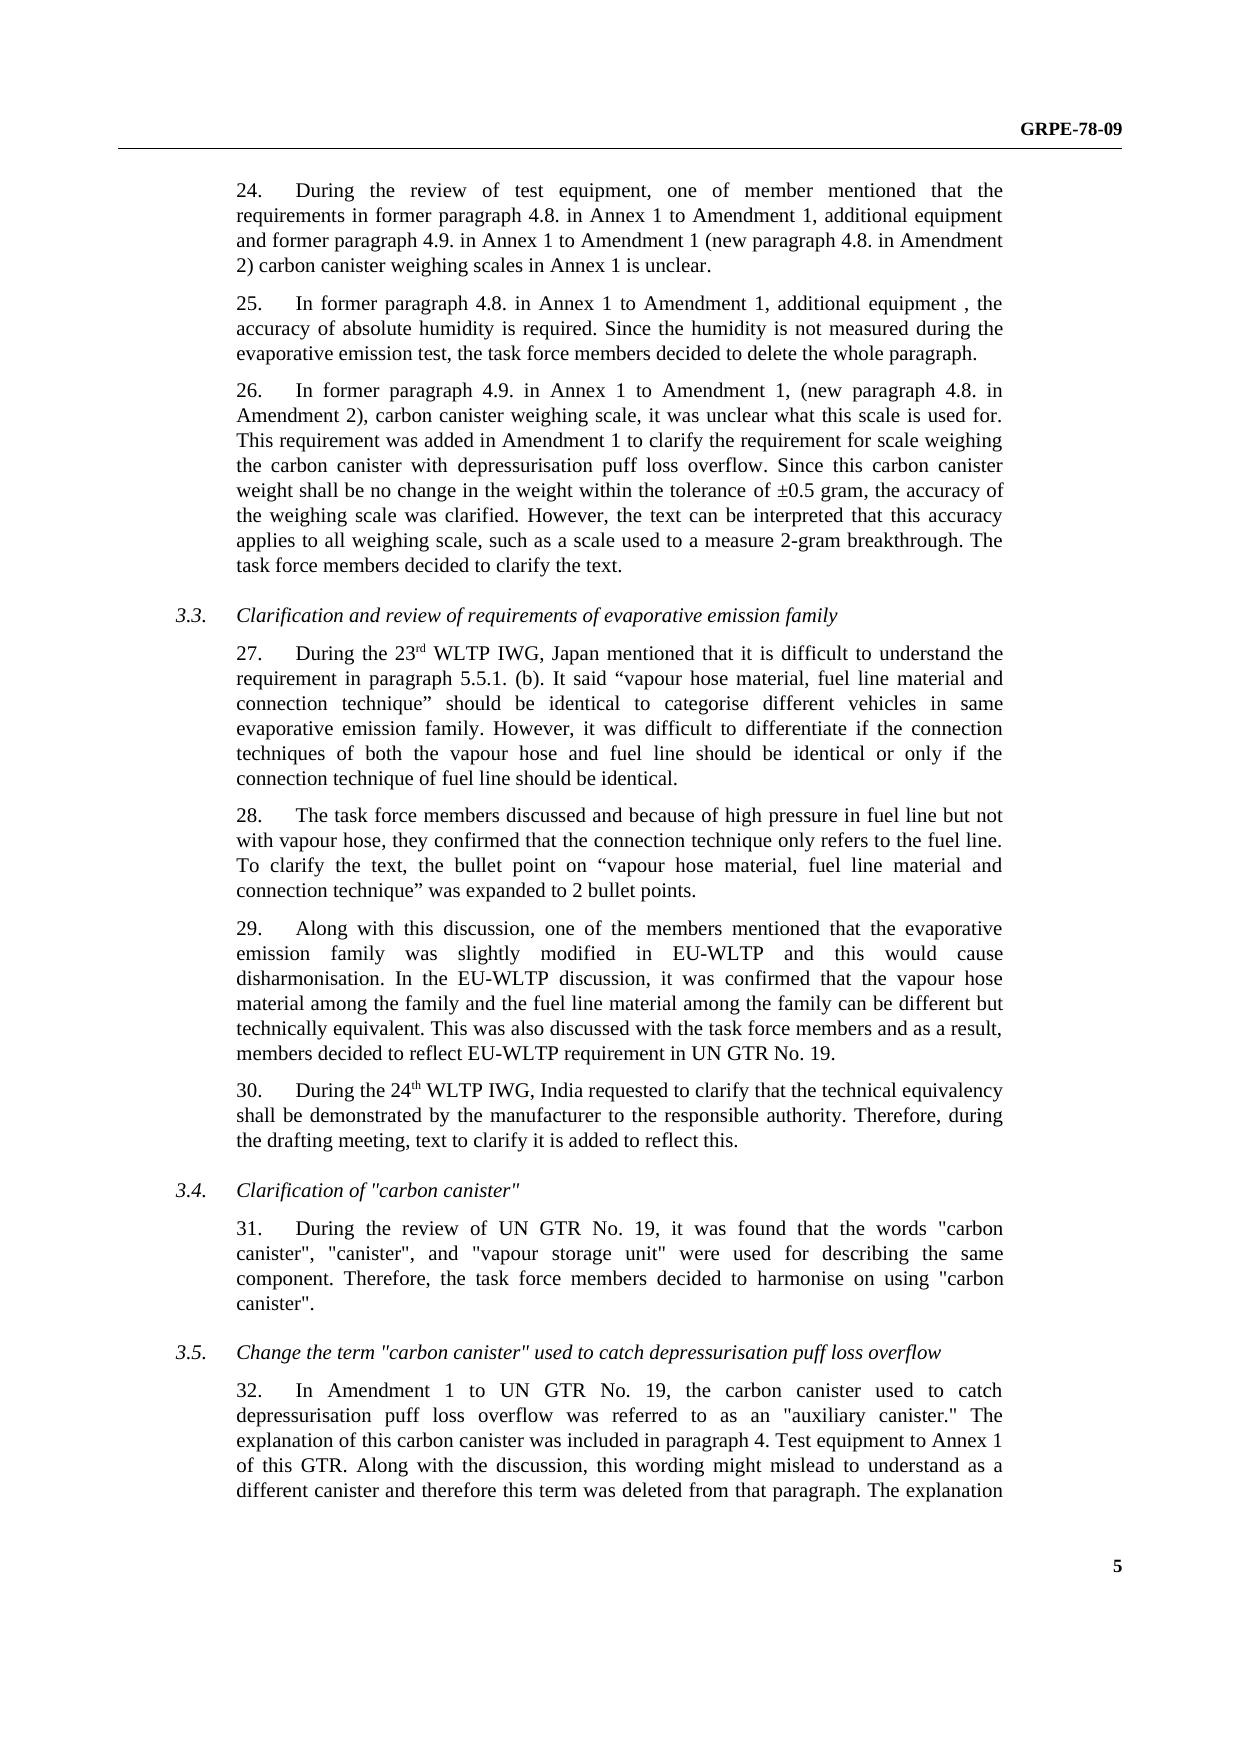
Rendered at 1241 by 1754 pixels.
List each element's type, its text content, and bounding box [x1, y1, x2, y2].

text 3.5. Change the term "carbon canister" used to catch depressurisation puff loss overflow [118, 1340, 1004, 1365]
text 31. During the review of UN GTR No. 19, it was found that the words "carbon canister", "canister", and "vapour storage unit" were used for describing the same component. Therefore, the task force members decided to harmonise on using "carbon canister". [236, 1215, 1004, 1315]
text 28. The task force members discussed and because of high pressure in fuel line but not with vapour hose, they confirmed that the connection technique only refers to the fuel line. To clarify the text, the bullet point on “vapour hose material, fuel line material and connection technique” was expanded to 2 bullet points. [236, 802, 1004, 902]
text 25. In former paragraph 4.8. in Annex 1 to Amendment 1, additional equipment , the accuracy of absolute humidity is required. Since the humidity is not measured during the evaporative emission test, the task force members decided to delete the whole paragraph. [236, 290, 1004, 365]
text 29. Along with this discussion, one of the members mentioned that the evaporative emission family was slightly modified in EU-WLTP and this would cause disharmonisation. In the EU-WLTP discussion, it was confirmed that the vapour hose material among the family and the fuel line material among the family can be different but technically equivalent. This was also discussed with the task force members and as a result, members decided to reflect EU-WLTP requirement in UN GTR No. 19. [236, 915, 1004, 1065]
text 3.4. Clarification of "carbon canister" [118, 1177, 1004, 1202]
text 26. In former paragraph 4.9. in Annex 1 to Amendment 1, (new paragraph 4.8. in Amendment 2), carbon canister weighing scale, it was unclear what this scale is used for. This requirement was added in Amendment 1 to clarify the requirement for scale weighing the carbon canister with depressurisation puff loss overflow. Since this carbon canister weight shall be no change in the weight within the tolerance of ±0.5 gram, the accuracy of the weighing scale was clarified. However, the text can be interpreted that this accuracy applies to all weighing scale, such as a scale used to a measure 2-gram breakthrough. The task force members decided to clarify the text. [236, 377, 1004, 577]
text 24. During the review of test equipment, one of member mentioned that the requirements in former paragraph 4.8. in Annex 1 to Amendment 1, additional equipment and former paragraph 4.9. in Annex 1 to Amendment 1 (new paragraph 4.8. in Amendment 2) carbon canister weighing scales in Annex 1 is unclear. [236, 177, 1004, 277]
text 27. During the 23rd WLTP IWG, Japan mentioned that it is difficult to understand the requirement in paragraph 5.5.1. (b). It said “vapour hose material, fuel line material and connection technique” should be identical to categorise different vehicles in same evaporative emission family. However, it was difficult to differentiate if the connection techniques of both the vapour hose and fuel line should be identical or only if the connection technique of fuel line should be identical. [236, 640, 1004, 790]
text 30. During the 24th WLTP IWG, India requested to clarify that the technical equivalency shall be demonstrated by the manufacturer to the responsible authority. Therefore, during the drafting meeting, text to clarify it is added to reflect this. [236, 1077, 1004, 1152]
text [236, 1377, 1004, 1502]
text 3.3. Clarification and review of requirements of evaporative emission family [118, 602, 1004, 627]
